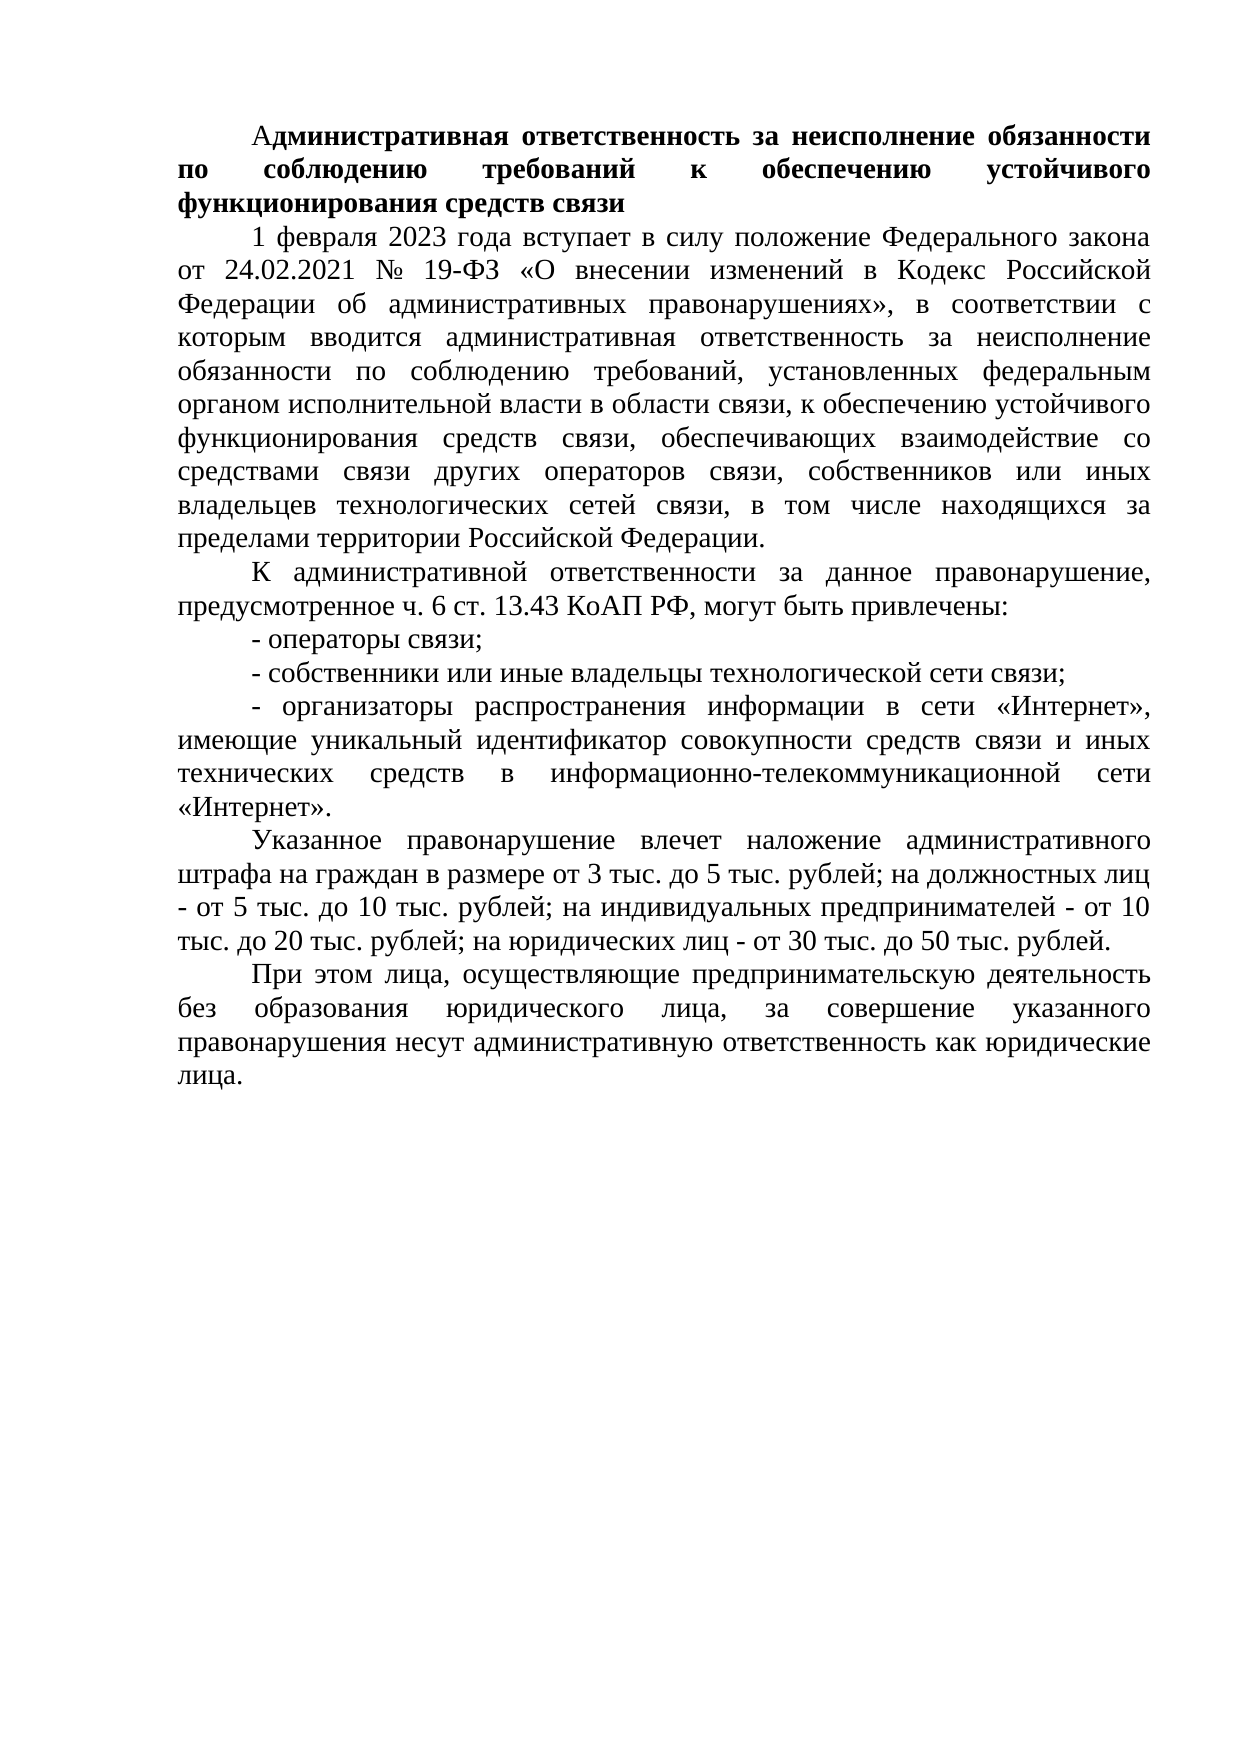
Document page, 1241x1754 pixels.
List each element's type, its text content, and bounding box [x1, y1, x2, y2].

text Административная ответственность за неисполнение обязанности по соблюдению требований к обеспечению устойчивого функционирования средств связи [177, 118, 1152, 219]
text - организаторы распространения информации в сети «Интернет», имеющие уникальный идентификатор совокупности средств связи и иных технических средств в информационно-телекоммуникационной сети «Интернет». [177, 688, 1152, 822]
text - операторы связи; [177, 621, 1152, 655]
text - собственники или иные владельцы технологической сети связи; [177, 655, 1152, 688]
text 1 февраля 2023 года вступает в силу положение Федерального закона от 24.02.2021 № 19-ФЗ «О внесении изменений в Кодекс Российской Федерации об административных правонарушениях», в соответствии с которым вводится административная ответственность за неисполнение обязанности по соблюдению требований, установленных федеральным органом исполнительной власти в области связи, к обеспечению устойчивого функционирования средств связи, обеспечивающих взаимодействие со средствами связи других операторов связи, собственников или иных владельцев технологических сетей связи, в том числе находящихся за пределами территории Российской Федерации. [177, 219, 1152, 554]
text При этом лица, осуществляющие предпринимательскую деятельность без образования юридического лица, за совершение указанного правонарушения несут административную ответственность как юридические лица. [177, 957, 1152, 1091]
text Указанное правонарушение влечет наложение административного штрафа на граждан в размере от 3 тыс. до 5 тыс. рублей; на должностных лиц - от 5 тыс. до 10 тыс. рублей; на индивидуальных предпринимателей - от 10 тыс. до 20 тыс. рублей; на юридических лиц - от 30 тыс. до 50 тыс. рублей. [177, 822, 1152, 957]
text К административной ответственности за данное правонарушение, предусмотренное ч. 6 ст. 13.43 КоАП РФ, могут быть привлечены: [177, 554, 1152, 621]
